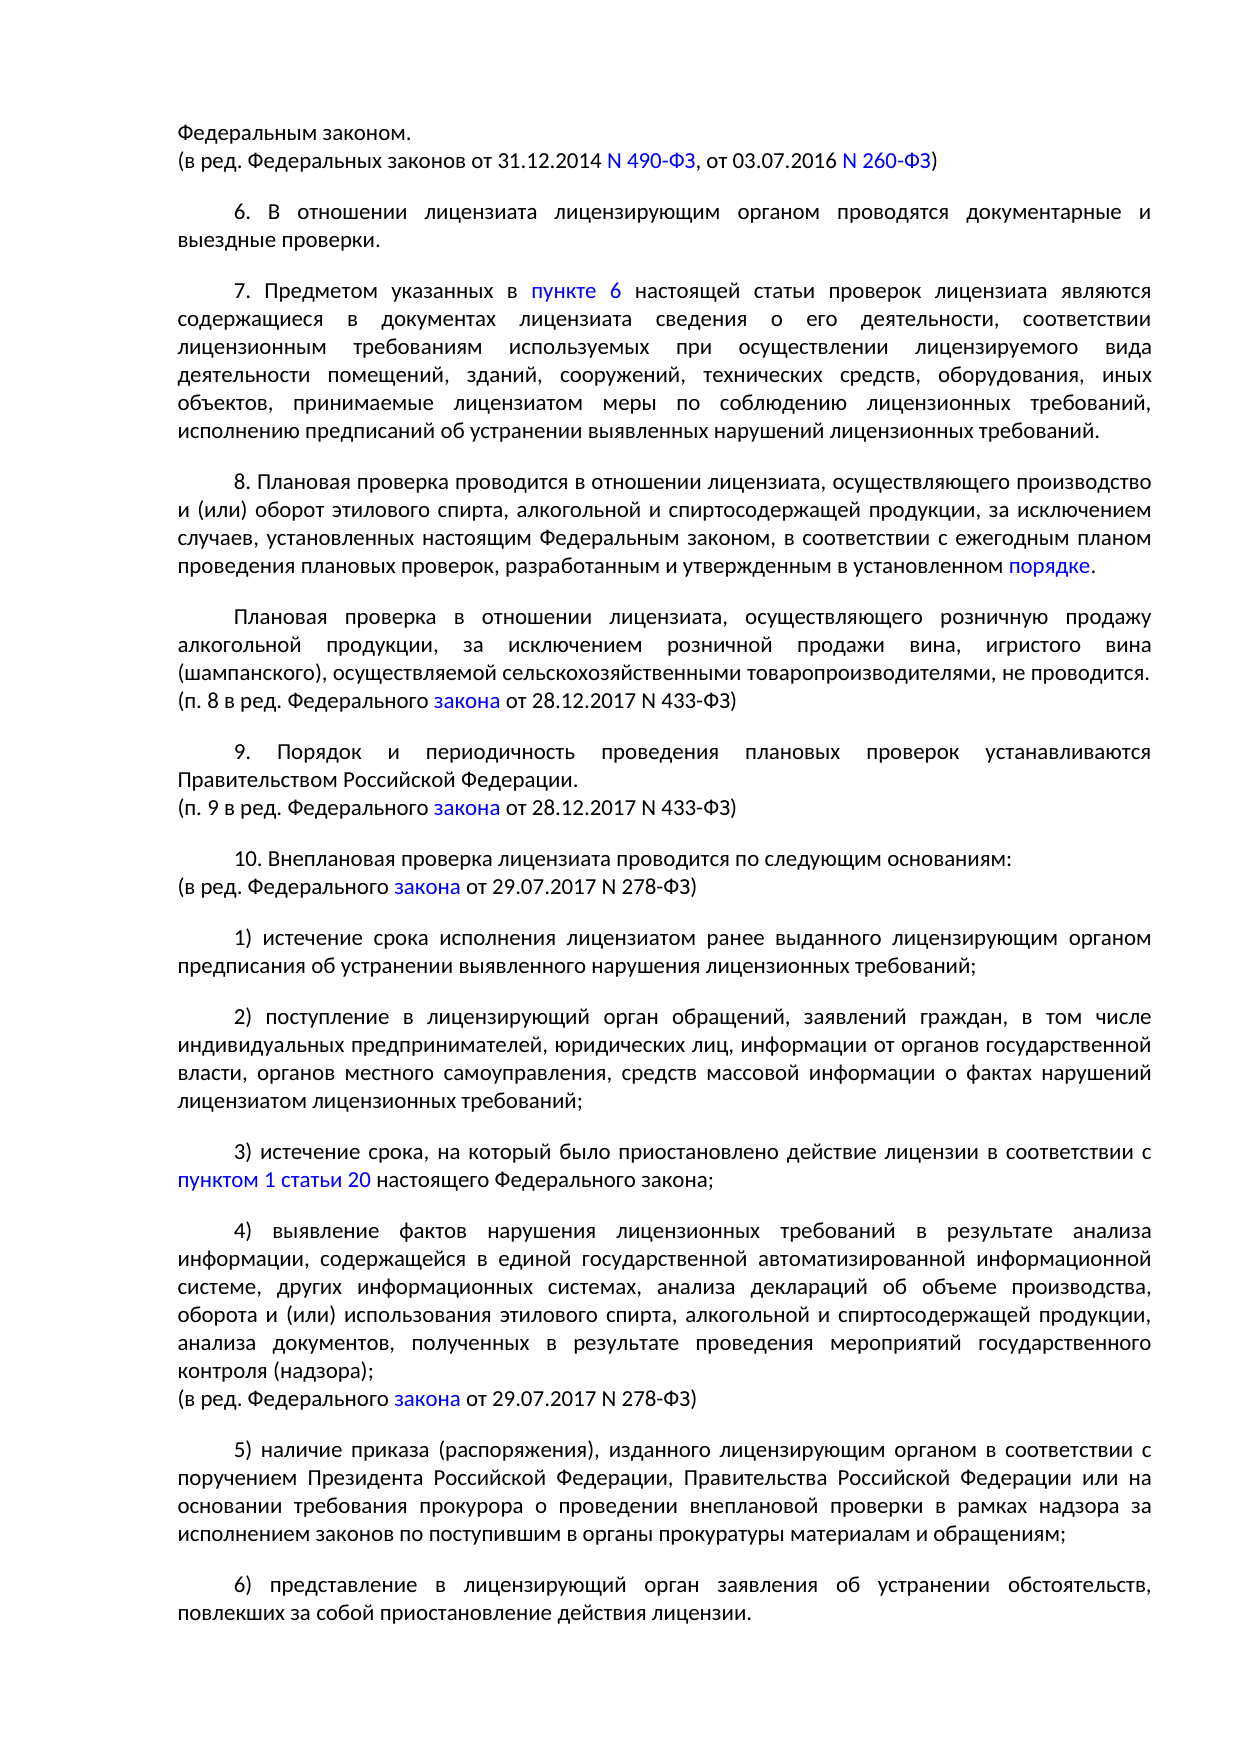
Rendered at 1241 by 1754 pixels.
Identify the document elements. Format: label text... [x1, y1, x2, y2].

text (в ред. Федерального закона от 29.07.2017 N 278-ФЗ) [177, 1384, 1152, 1412]
text Плановая проверка в отношении лицензиата, осуществляющего розничную продажу алкогольной продукции, за исключением розничной продажи вина, игристого вина (шампанского), осуществляемой сельскохозяйственными товаропроизводителями, не проводится. [177, 602, 1152, 686]
text 7. Предметом указанных в пункте 6 настоящей статьи проверок лицензиата являются содержащиеся в документах лицензиата сведения о его деятельности, соответствии лицензионным требованиям используемых при осуществлении лицензируемого вида деятельности помещений, зданий, сооружений, технических средств, оборудования, иных объектов, принимаемые лицензиатом меры по соблюдению лицензионных требований, исполнению предписаний об устранении выявленных нарушений лицензионных требований. [177, 276, 1152, 444]
text 5) наличие приказа (распоряжения), изданного лицензирующим органом в соответствии с поручением Президента Российской Федерации, Правительства Российской Федерации или на основании требования прокурора о проведении внеплановой проверки в рамках надзора за исполнением законов по поступившим в органы прокуратуры материалам и обращениям; [177, 1435, 1152, 1547]
text (п. 9 в ред. Федерального закона от 28.12.2017 N 433-ФЗ) [177, 793, 1152, 821]
text 10. Внеплановая проверка лицензиата проводится по следующим основаниям: [177, 844, 1152, 872]
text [177, 118, 1152, 146]
text 6) представление в лицензирующий орган заявления об устранении обстоятельств, повлекших за собой приостановление действия лицензии. [177, 1570, 1152, 1626]
text (в ред. Федеральных законов от 31.12.2014 N 490-ФЗ, от 03.07.2016 N 260-ФЗ) [177, 146, 1152, 174]
text 6. В отношении лицензиата лицензирующим органом проводятся документарные и выездные проверки. [177, 197, 1152, 253]
text 4) выявление фактов нарушения лицензионных требований в результате анализа информации, содержащейся в единой государственной автоматизированной информационной системе, других информационных системах, анализа деклараций об объеме производства, оборота и (или) использования этилового спирта, алкогольной и спиртосодержащей продукции, анализа документов, полученных в результате проведения мероприятий государственного контроля (надзора); [177, 1216, 1152, 1384]
text 9. Порядок и периодичность проведения плановых проверок устанавливаются Правительством Российской Федерации. [177, 737, 1152, 793]
text 2) поступление в лицензирующий орган обращений, заявлений граждан, в том числе индивидуальных предпринимателей, юридических лиц, информации от органов государственной власти, органов местного самоуправления, средств массовой информации о фактах нарушений лицензиатом лицензионных требований; [177, 1002, 1152, 1114]
text 1) истечение срока исполнения лицензиатом ранее выданного лицензирующим органом предписания об устранении выявленного нарушения лицензионных требований; [177, 923, 1152, 979]
text (п. 8 в ред. Федерального закона от 28.12.2017 N 433-ФЗ) [177, 686, 1152, 714]
text 3) истечение срока, на который было приостановлено действие лицензии в соответствии с пунктом 1 статьи 20 настоящего Федерального закона; [177, 1137, 1152, 1193]
text (в ред. Федерального закона от 29.07.2017 N 278-ФЗ) [177, 872, 1152, 900]
text 8. Плановая проверка проводится в отношении лицензиата, осуществляющего производство и (или) оборот этилового спирта, алкогольной и спиртосодержащей продукции, за исключением случаев, установленных настоящим Федеральным законом, в соответствии с ежегодным планом проведения плановых проверок, разработанным и утвержденным в установленном порядке. [177, 467, 1152, 579]
